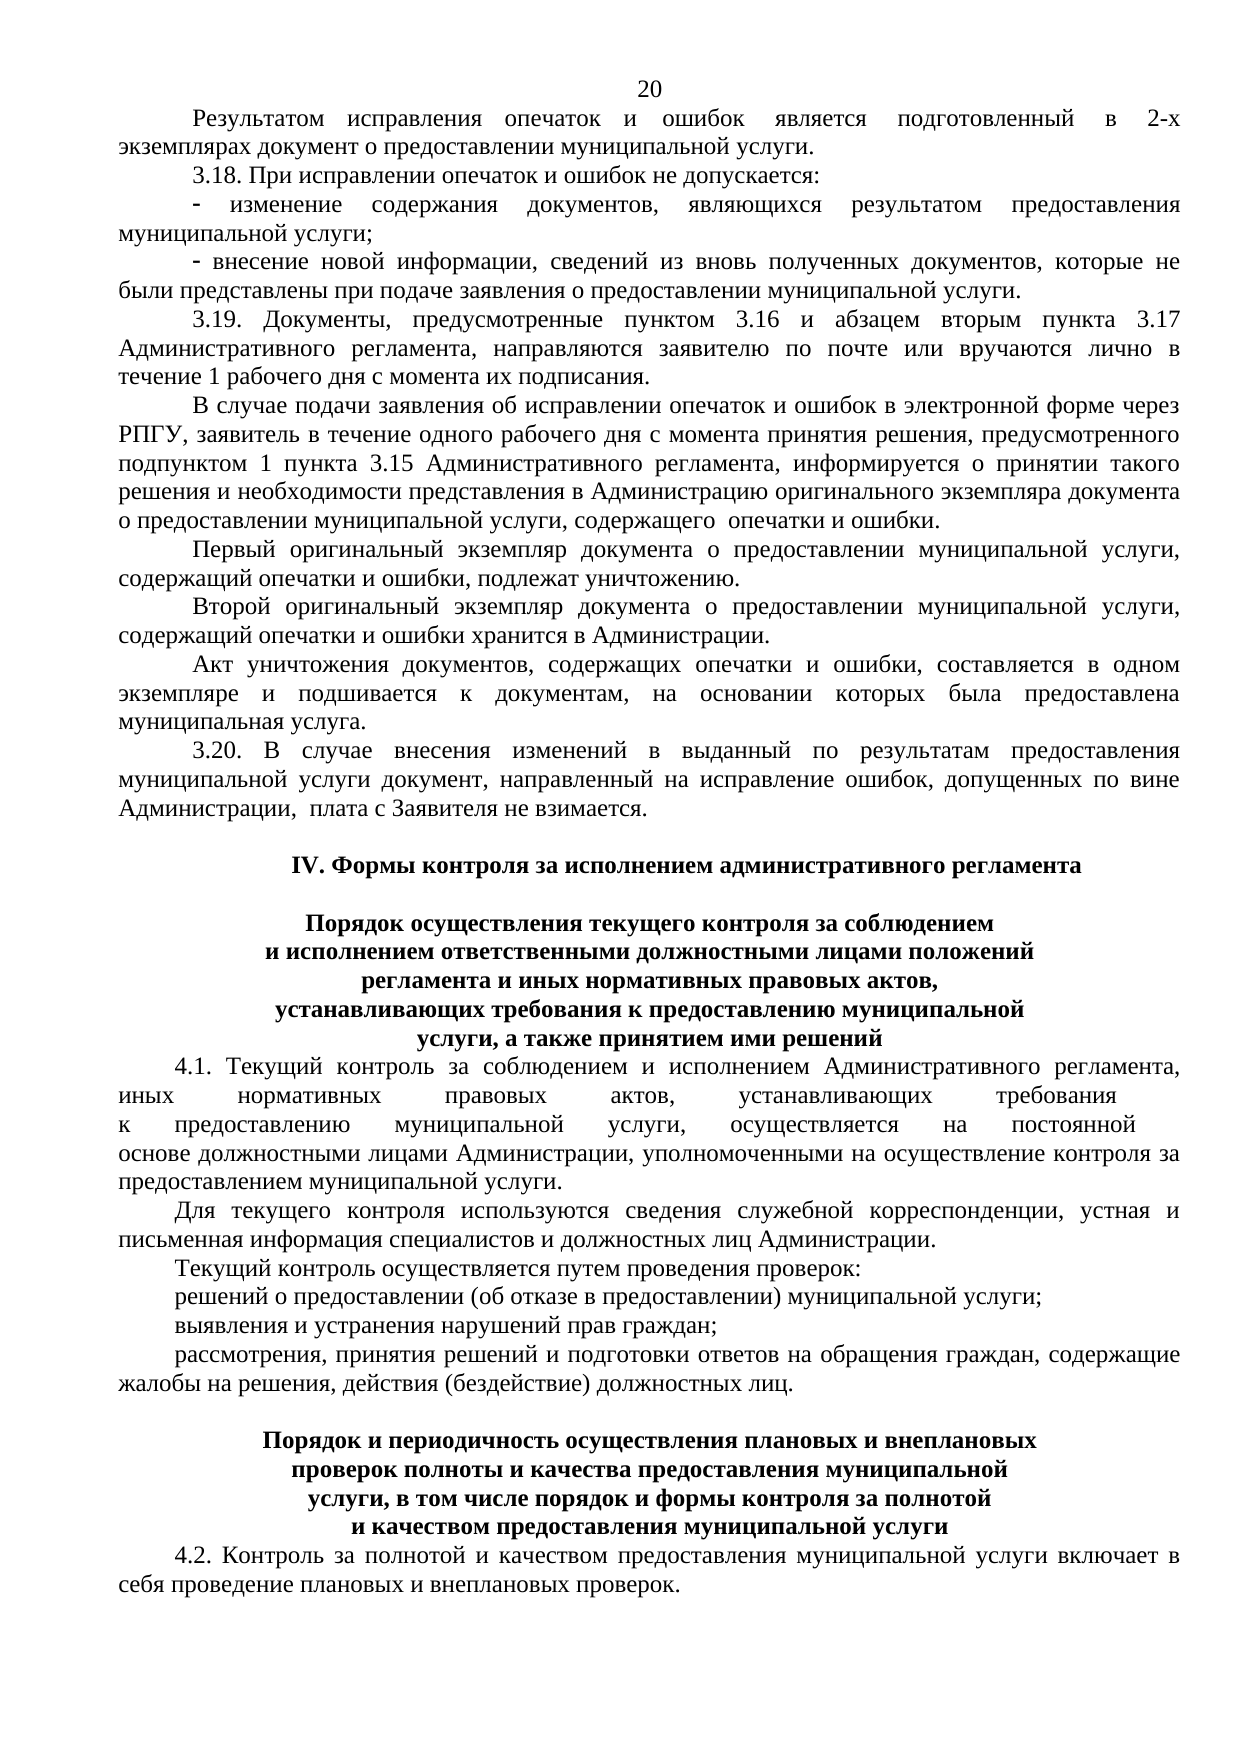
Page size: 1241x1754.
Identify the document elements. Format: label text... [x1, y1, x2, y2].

text Второй оригинальный экземпляр документа о предоставлении муниципальной услуги, содержащий опечатки и ошибки хранится в Администрации. [118, 591, 1181, 649]
text внесение новой информации, сведений из вновь полученных документов, которые не были представлены при подаче заявления о предоставлении муниципальной услуги. [118, 246, 1181, 304]
text 3.20. В случае внесения изменений в выданный по результатам предоставления муниципальной услуги документ, направленный на исправление ошибок, допущенных по вине Администрации, плата с Заявителя не взимается. [118, 735, 1181, 821]
text и качеством предоставления муниципальной услуги [118, 1511, 1181, 1540]
text Порядок и периодичность осуществления плановых и внеплановых [118, 1425, 1181, 1454]
text выявления и устранения нарушений прав граждан; [118, 1310, 1181, 1339]
text Порядок осуществления текущего контроля за соблюдением [118, 908, 1181, 936]
text проверок полноты и качества предоставления муниципальной [118, 1454, 1181, 1483]
text 3.18. При исправлении опечаток и ошибок не допускается: [118, 160, 1181, 189]
text услуги, в том числе порядок и формы контроля за полнотой [118, 1483, 1181, 1511]
text IV. Формы контроля за исполнением административного регламента [118, 850, 1181, 879]
text Для текущего контроля используются сведения служебной корреспонденции, устная и письменная информация специалистов и должностных лиц Администрации. [118, 1195, 1181, 1253]
text изменение содержания документов, являющихся результатом предоставления муниципальной услуги; [118, 189, 1181, 246]
text Первый оригинальный экземпляр документа о предоставлении муниципальной услуги, содержащий опечатки и ошибки, подлежат уничтожению. [118, 534, 1181, 591]
text 4.2. Контроль за полнотой и качеством предоставления муниципальной услуги включает в себя проведение плановых и внеплановых проверок. [118, 1540, 1181, 1598]
text Акт уничтожения документов, содержащих опечатки и ошибки, составляется в одном экземпляре и подшивается к документам, на основании которых была предоставлена муниципальная услуга. [118, 649, 1181, 735]
text услуги, а также принятием ими решений [118, 1023, 1181, 1051]
text и исполнением ответственными должностными лицами положений [118, 936, 1181, 965]
text 4.1. Текущий контроль за соблюдением и исполнением Административного регламента, иных нормативных правовых актов, устанавливающих требования к предоставлению муниципальной услуги, осуществляется на постоянной основе должностными лицами Администрации, уполномоченными на осуществление контроля за предоставлением муниципальной услуги. [118, 1051, 1181, 1195]
text 3.19. Документы, предусмотренные пунктом 3.16 и абзацем вторым пункта 3.17 Административного регламента, направляются заявителю по почте или вручаются лично в течение 1 рабочего дня с момента их подписания. [118, 304, 1181, 390]
text Текущий контроль осуществляется путем проведения проверок: [118, 1253, 1181, 1281]
text устанавливающих требования к предоставлению муниципальной [118, 994, 1181, 1023]
text решений о предоставлении (об отказе в предоставлении) муниципальной услуги; [118, 1281, 1181, 1310]
text рассмотрения, принятия решений и подготовки ответов на обращения граждан, содержащие жалобы на решения, действия (бездействие) должностных лиц. [118, 1339, 1181, 1396]
text Результатом исправления опечаток и ошибок является подготовленный в 2-х экземплярах документ о предоставлении муниципальной услуги. [118, 103, 1181, 160]
text В случае подачи заявления об исправлении опечаток и ошибок в электронной форме через РПГУ, заявитель в течение одного рабочего дня с момента принятия решения, предусмотренного подпунктом 1 пункта 3.15 Административного регламента, информируется о принятии такого решения и необходимости представления в Администрацию оригинального экземпляра документа о предоставлении муниципальной услуги, содержащего опечатки и ошибки. [118, 390, 1181, 534]
text регламента и иных нормативных правовых актов, [118, 965, 1181, 994]
